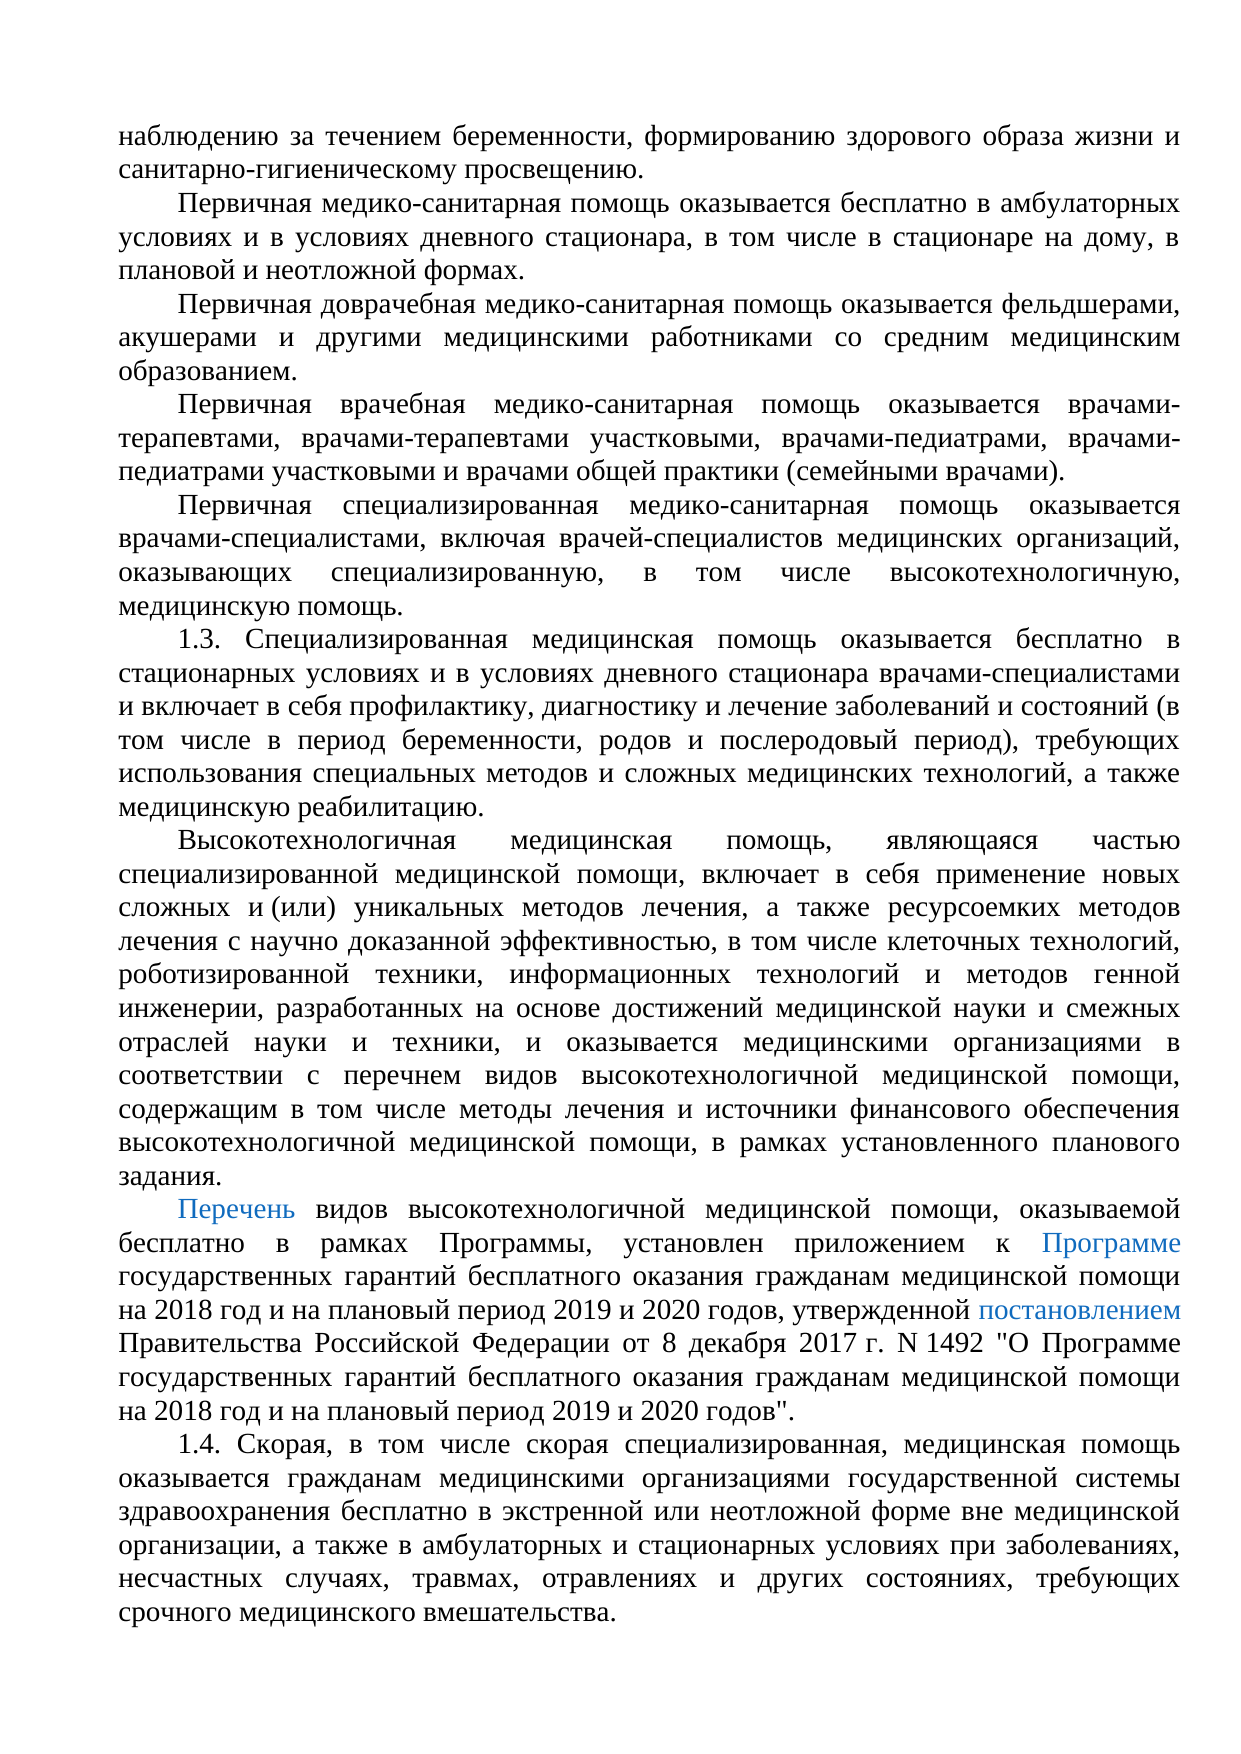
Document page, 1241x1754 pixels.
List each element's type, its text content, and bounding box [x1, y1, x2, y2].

text Первичная доврачебная медико-санитарная помощь оказывается фельдшерами, акушерами и другими медицинскими работниками со средним медицинским образованием. [118, 286, 1181, 386]
text Первичная медико-санитарная помощь оказывается бесплатно в амбулаторных условиях и в условиях дневного стационара, в том числе в стационаре на дому, в плановой и неотложной формах. [118, 185, 1181, 286]
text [118, 118, 1181, 185]
text Первичная врачебная медико-санитарная помощь оказывается врачами-терапевтами, врачами-терапевтами участковыми, врачами-педиатрами, врачами-педиатрами участковыми и врачами общей практики (семейными врачами). [118, 386, 1181, 487]
text Высокотехнологичная медицинская помощь, являющаяся частью специализированной медицинской помощи, включает в себя применение новых сложных и (или) уникальных методов лечения, а также ресурсоемких методов лечения с научно доказанной эффективностью, в том числе клеточных технологий, роботизированной техники, информационных технологий и методов генной инженерии, разработанных на основе достижений медицинской науки и смежных отраслей науки и техники, и оказывается медицинскими организациями в соответствии с перечнем видов высокотехнологичной медицинской помощи, содержащим в том числе методы лечения и источники финансового обеспечения высокотехнологичной медицинской помощи, в рамках установленного планового задания. [118, 822, 1181, 1191]
text Перечень видов высокотехнологичной медицинской помощи, оказываемой бесплатно в рамках Программы, установлен приложением к Программе государственных гарантий бесплатного оказания гражданам медицинской помощи на 2018 год и на плановый период 2019 и 2020 годов, утвержденной постановлением Правительства Российской Федерации от 8 декабря 2017 г. N 1492 "О Программе государственных гарантий бесплатного оказания гражданам медицинской помощи на 2018 год и на плановый период 2019 и 2020 годов". [118, 1191, 1181, 1426]
text 1.3. Специализированная медицинская помощь оказывается бесплатно в стационарных условиях и в условиях дневного стационара врачами-специалистами и включает в себя профилактику, диагностику и лечение заболеваний и состояний (в том числе в период беременности, родов и послеродовый период), требующих использования специальных методов и сложных медицинских технологий, а также медицинскую реабилитацию. [118, 621, 1181, 822]
text 1.4. Скорая, в том числе скорая специализированная, медицинская помощь оказывается гражданам медицинскими организациями государственной системы здравоохранения бесплатно в экстренной или неотложной форме вне медицинской организации, а также в амбулаторных и стационарных условиях при заболеваниях, несчастных случаях, травмах, отравлениях и других состояниях, требующих срочного медицинского вмешательства. [118, 1426, 1181, 1627]
text Первичная специализированная медико-санитарная помощь оказывается врачами-специалистами, включая врачей-специалистов медицинских организаций, оказывающих специализированную, в том числе высокотехнологичную, медицинскую помощь. [118, 487, 1181, 621]
